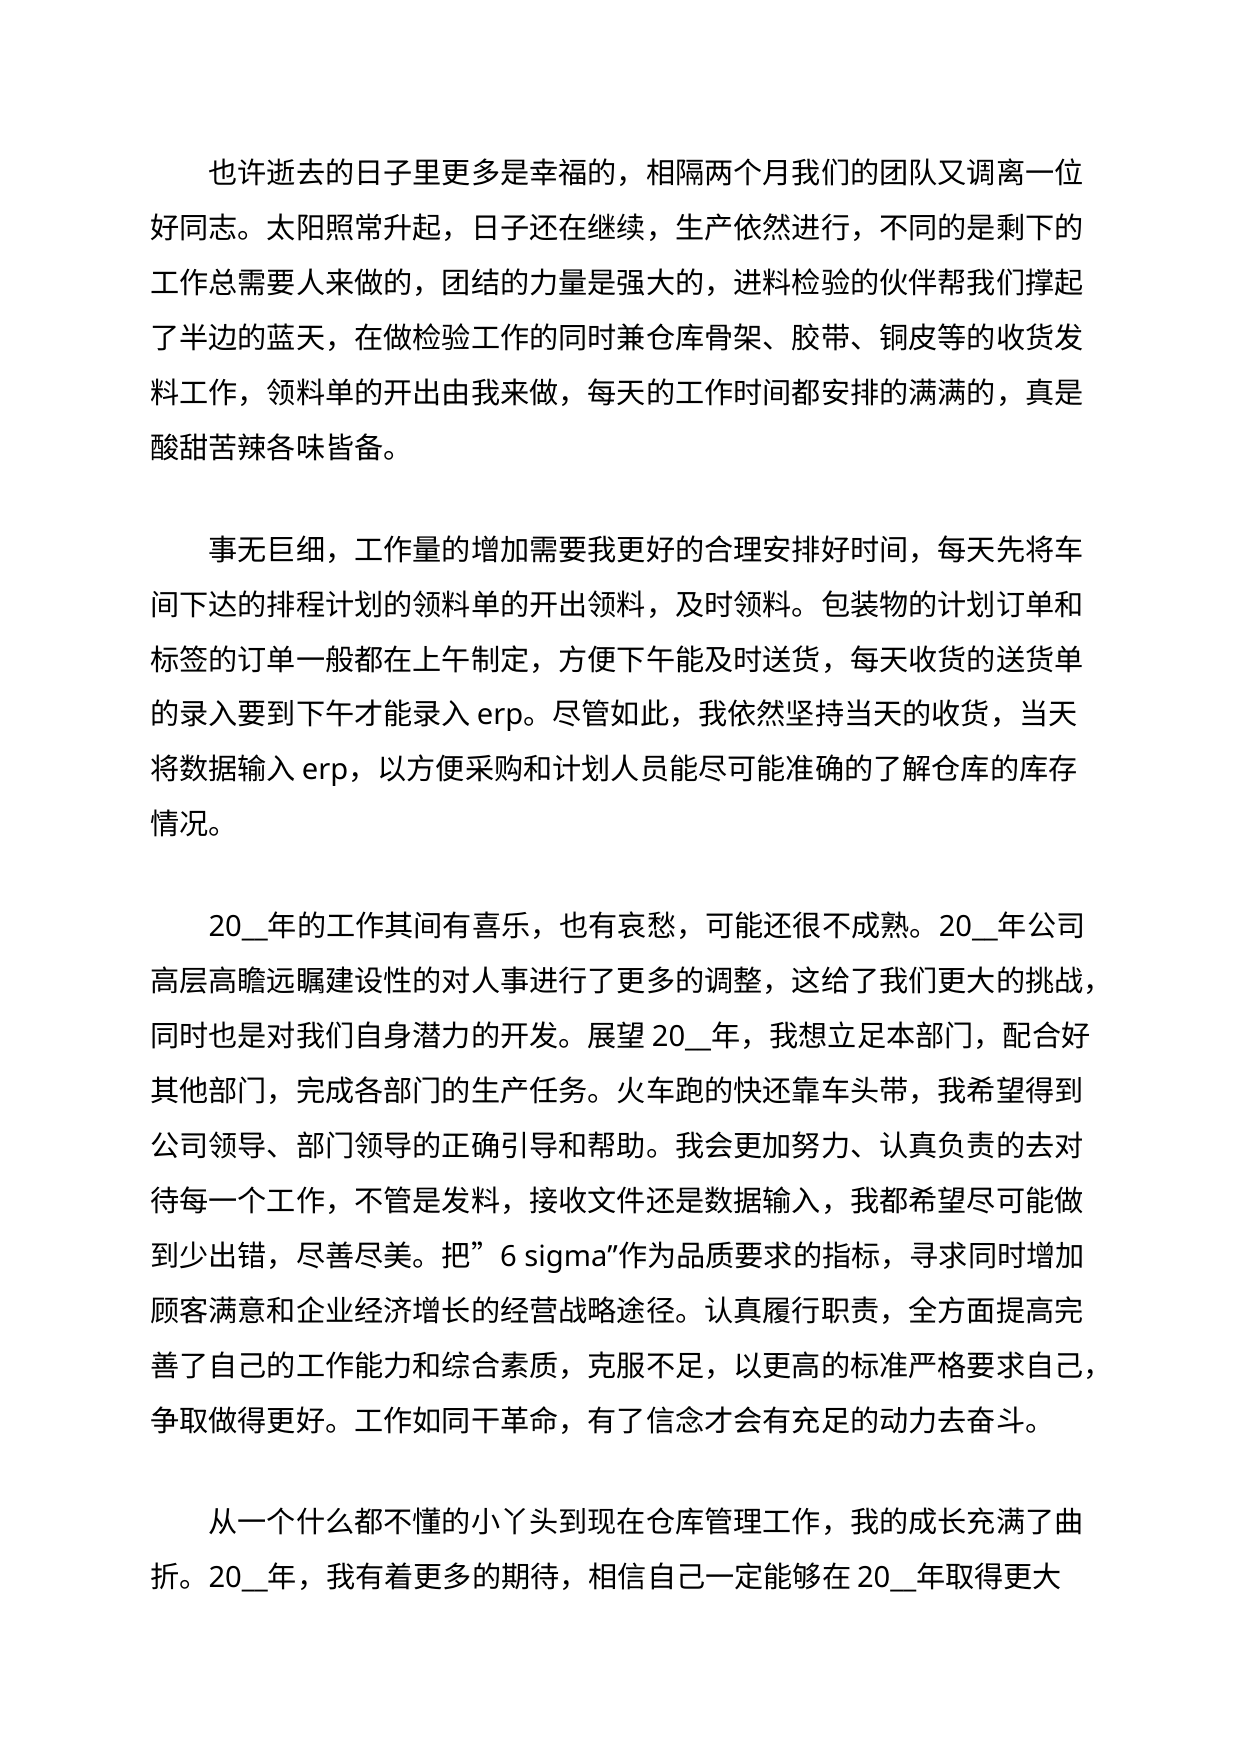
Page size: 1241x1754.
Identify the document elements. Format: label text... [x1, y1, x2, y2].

text 事无巨细，工作量的增加需要我更好的合理安排好时间，每天先将车间下达的排程计划的领料单的开出领料，及时领料。包装物的计划订单和标签的订单一般都在上午制定，方便下午能及时送货，每天收货的送货单的录入要到下午才能录入erp。尽管如此，我依然坚持当天的收货，当天将数据输入erp，以方便采购和计划人员能尽可能准确的了解仓库的库存情况。 [150, 526, 1090, 843]
text 20__年的工作其间有喜乐，也有哀愁，可能还很不成熟。20__年公司高层高瞻远瞩建设性的对人事进行了更多的调整，这给了我们更大的挑战，同时也是对我们自身潜力的开发。展望20__年，我想立足本部门，配合好其他部门，完成各部门的生产任务。火车跑的快还靠车头带，我希望得到公司领导、部门领导的正确引导和帮助。我会更加努力、认真负责的去对待每一个工作，不管是发料，接收文件还是数据输入，我都希望尽可能做到少出错，尽善尽美。把”6 sigma”作为品质要求的指标，寻求同时增加顾客满意和企业经济增长的经营战略途径。认真履行职责，全方面提高完善了自己的工作能力和综合素质，克服不足，以更高的标准严格要求自己，争取做得更好。工作如同干革命，有了信念才会有充足的动力去奋斗。 [150, 903, 1090, 1439]
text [150, 1499, 1090, 1596]
text 也许逝去的日子里更多是幸福的，相隔两个月我们的团队又调离一位好同志。太阳照常升起，日子还在继续，生产依然进行，不同的是剩下的工作总需要人来做的，团结的力量是强大的，进料检验的伙伴帮我们撑起了半边的蓝天，在做检验工作的同时兼仓库骨架、胶带、铜皮等的收货发料工作，领料单的开出由我来做，每天的工作时间都安排的满满的，真是酸甜苦辣各味皆备。 [150, 150, 1090, 467]
